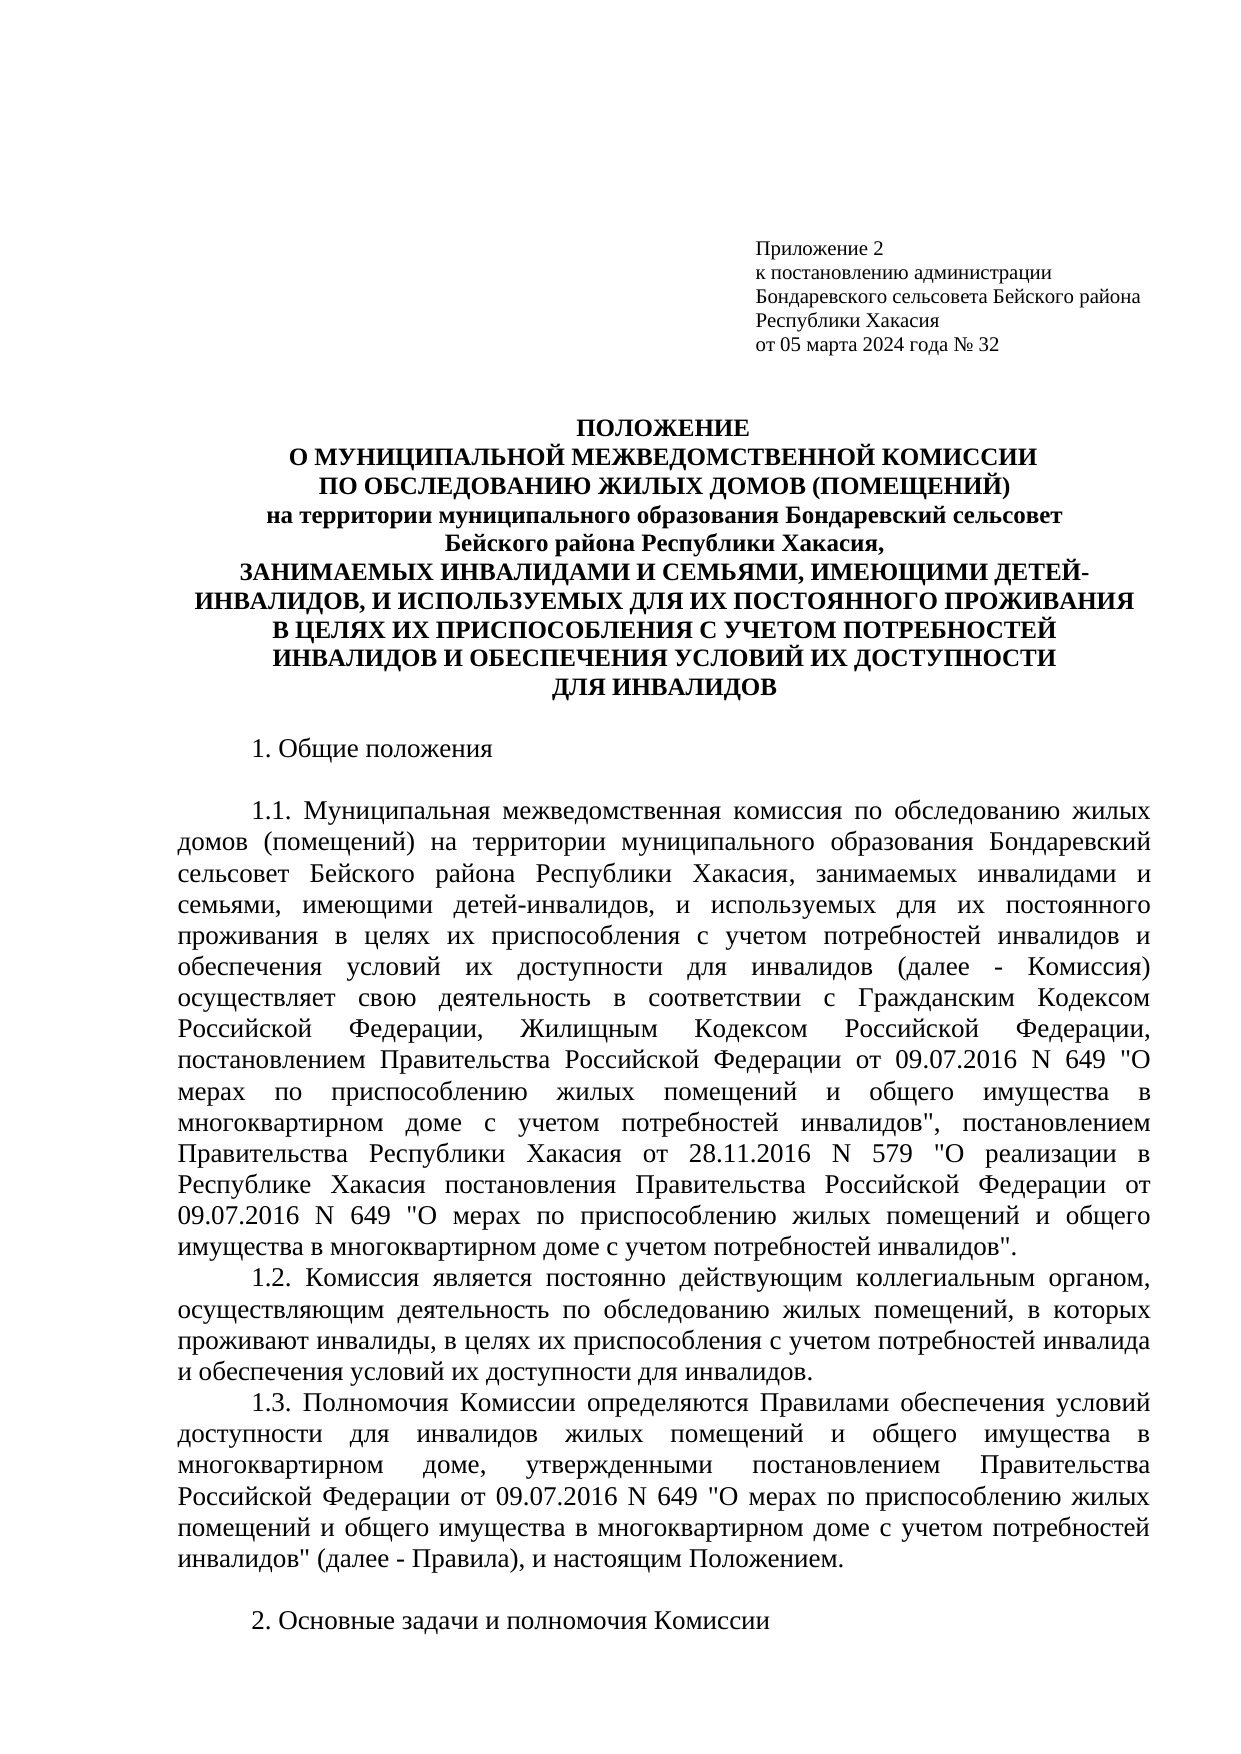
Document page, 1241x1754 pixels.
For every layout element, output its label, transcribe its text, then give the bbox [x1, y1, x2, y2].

title к постановлению администрации [177, 260, 1152, 284]
title ПО ОБСЛЕДОВАНИЮ ЖИЛЫХ ДОМОВ (ПОМЕЩЕНИЙ) [177, 471, 1152, 500]
text 1.1. Муниципальная межведомственная комиссия по обследованию жилых домов (помещений) на территории муниципального образования Бондаревский сельсовет Бейского района Республики Хакасия, занимаемых инвалидами и семьями, имеющими детей-инвалидов, и используемых для их постоянного проживания в целях их приспособления с учетом потребностей инвалидов и обеспечения условий их доступности для инвалидов (далее - Комиссия) осуществляет свою деятельность в соответствии с Гражданским Кодексом Российской Федерации, Жилищным Кодексом Российской Федерации, постановлением Правительства Российской Федерации от 09.07.2016 N 649 "О мерах по приспособлению жилых помещений и общего имущества в многоквартирном доме с учетом потребностей инвалидов", постановлением Правительства Республики Хакасия от 28.11.2016 N 579 "О реализации в Республике Хакасия постановления Правительства Российской Федерации от 09.07.2016 N 649 "О мерах по приспособлению жилых помещений и общего имущества в многоквартирном доме с учетом потребностей инвалидов". [177, 794, 1152, 1262]
title от 05 марта 2024 года № 32 [177, 332, 1152, 356]
title ДЛЯ ИНВАЛИДОВ [177, 672, 1152, 701]
text О МУНИЦИПАЛЬНОЙ МЕЖВЕДОМСТВЕННОЙ КОМИССИИ [177, 442, 1152, 471]
text 1.2. Комиссия является постоянно действующим коллегиальным органом, осуществляющим деятельность по обследованию жилых помещений, в которых проживают инвалиды, в целях их приспособления с учетом потребностей инвалида и обеспечения условий их доступности для инвалидов. [177, 1262, 1152, 1386]
title В ЦЕЛЯХ ИХ ПРИСПОСОБЛЕНИЯ С УЧЕТОМ ПОТРЕБНОСТЕЙ [177, 615, 1152, 643]
title Приложение 2 [177, 236, 1152, 260]
title Бондаревского сельсовета Бейского района [177, 284, 1152, 308]
text ПОЛОЖЕНИЕ [177, 413, 1152, 442]
text 2. Основные задачи и полномочия Комиссии [177, 1604, 1152, 1635]
title ЗАНИМАЕМЫХ ИНВАЛИДАМИ И СЕМЬЯМИ, ИМЕЮЩИМИ ДЕТЕЙ-ИНВАЛИДОВ, И ИСПОЛЬЗУЕМЫХ ДЛЯ ИХ ПОСТОЯННОГО ПРОЖИВАНИЯ [177, 557, 1152, 615]
title ИНВАЛИДОВ И ОБЕСПЕЧЕНИЯ УСЛОВИЙ ИХ ДОСТУПНОСТИ [177, 643, 1152, 672]
text 1. Общие положения [177, 732, 1152, 763]
title Бейского района Республики Хакасия, [177, 528, 1152, 557]
title на территории муниципального образования Бондаревский сельсовет [177, 500, 1152, 528]
title Республики Хакасия [177, 308, 1152, 332]
text 1.3. Полномочия Комиссии определяются Правилами обеспечения условий доступности для инвалидов жилых помещений и общего имущества в многоквартирном доме, утвержденными постановлением Правительства Российской Федерации от 09.07.2016 N 649 "О мерах по приспособлению жилых помещений и общего имущества в многоквартирном доме с учетом потребностей инвалидов" (далее - Правила), и настоящим Положением. [177, 1386, 1152, 1573]
